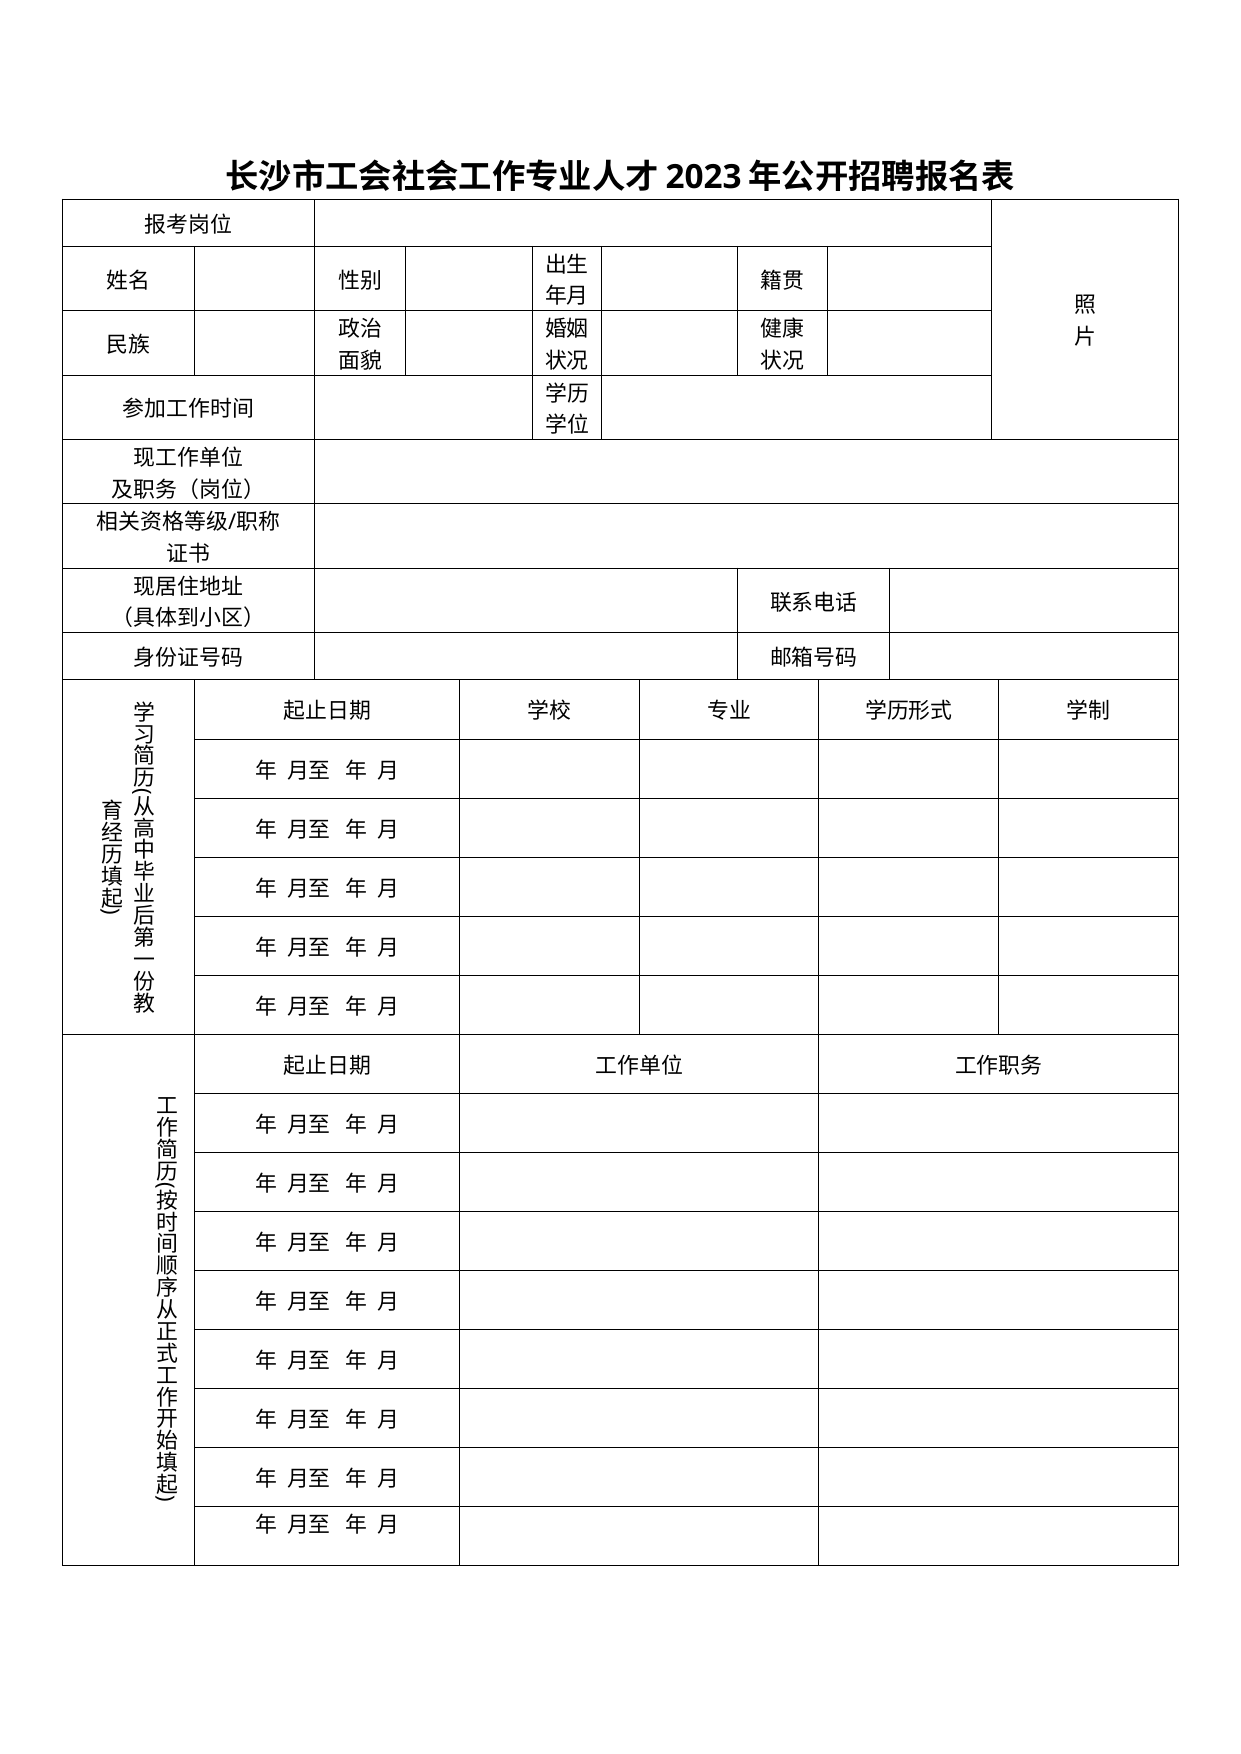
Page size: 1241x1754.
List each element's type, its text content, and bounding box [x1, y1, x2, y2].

table_cell 年 月至 年 月 [195, 1448, 459, 1506]
table_cell [819, 1094, 1178, 1152]
table_cell [999, 799, 1178, 857]
table_cell [315, 440, 1178, 503]
table_cell [460, 1094, 818, 1152]
table_cell [828, 247, 991, 310]
table_cell 学历 学位 [533, 376, 601, 439]
table_cell 学历形式 [819, 680, 998, 738]
text 长沙市工会社会工作专业人才2023年公开招聘报名表 [187, 150, 1053, 198]
table_cell 姓名 [63, 247, 194, 310]
table_cell [406, 311, 532, 374]
table_cell [195, 311, 314, 374]
table_cell 健康 状况 [738, 311, 827, 374]
table_cell [640, 799, 818, 857]
table_header 报考岗位 [63, 200, 314, 246]
table_cell [460, 976, 639, 1034]
table_cell [460, 740, 639, 797]
table_cell 身份证号码 [63, 633, 314, 679]
table_cell 学习简历(从高中毕业后第一份教育经历填起) [63, 680, 194, 1034]
table_cell [819, 858, 998, 916]
table_cell 相关资格等级/职称 证书 [63, 504, 314, 568]
table_cell [315, 376, 532, 439]
table_cell [819, 1212, 1178, 1270]
table_cell 邮箱号码 [738, 633, 889, 679]
table_cell 参加工作时间 [63, 376, 314, 439]
table_cell 年 月至 年 月 [195, 917, 459, 975]
table_cell 年 月至 年 月 [195, 1330, 459, 1388]
table_cell 现工作单位 及职务（岗位） [63, 440, 314, 503]
table_cell [460, 917, 639, 975]
table_cell [460, 858, 639, 916]
table_cell 学制 [999, 680, 1178, 738]
table_cell 专业 [640, 680, 818, 738]
table_cell 年 月至 年 月 [195, 1153, 459, 1211]
table_cell 年 月至 年 月 [195, 1094, 459, 1152]
table_cell [602, 376, 991, 439]
table_cell [640, 740, 818, 797]
table_cell 起止日期 [195, 1035, 459, 1093]
table_cell [460, 799, 639, 857]
table_cell 性别 [315, 247, 405, 310]
table_cell [460, 1507, 818, 1565]
table_cell [460, 1389, 818, 1447]
table_cell [999, 740, 1178, 797]
table_cell [315, 633, 737, 679]
table_cell 现居住地址 （具体到小区） [63, 569, 314, 632]
table_cell 学校 [460, 680, 639, 738]
table_cell [602, 247, 737, 310]
table_cell [819, 1507, 1178, 1565]
table_cell 年 月至 年 月 [195, 976, 459, 1034]
table_cell [819, 976, 998, 1034]
table_header 照 片 [992, 200, 1178, 439]
table_cell 民族 [63, 311, 194, 374]
table_cell 婚姻 状况 [533, 311, 601, 374]
table_cell 年 月至 年 月 [195, 1212, 459, 1270]
table_cell [315, 569, 737, 632]
table_cell 籍贯 [738, 247, 827, 310]
table_cell [819, 1330, 1178, 1388]
table_cell [999, 917, 1178, 975]
table_cell [819, 1271, 1178, 1329]
table_cell [999, 976, 1178, 1034]
table_cell [602, 311, 737, 374]
table_cell [819, 1153, 1178, 1211]
table_cell [460, 1271, 818, 1329]
table_cell [315, 504, 1178, 568]
table_cell [460, 1153, 818, 1211]
table_cell [640, 858, 818, 916]
table_cell [819, 917, 998, 975]
table_cell 年 月至 年 月 [195, 1271, 459, 1329]
table_cell [828, 311, 991, 374]
table_cell [195, 247, 314, 310]
table_cell [460, 1330, 818, 1388]
table_cell [819, 1389, 1178, 1447]
table_cell [819, 799, 998, 857]
table_cell [640, 976, 818, 1034]
table_cell 政治 面貌 [315, 311, 405, 374]
table_cell 出生 年月 [533, 247, 601, 310]
table_cell [460, 1212, 818, 1270]
table_cell [890, 569, 1178, 632]
table_cell [640, 917, 818, 975]
table_cell [819, 740, 998, 797]
table_cell 工作单位 [460, 1035, 818, 1093]
table_cell [406, 247, 532, 310]
table_cell 年 月至 年 月 [195, 799, 459, 857]
table_cell 年 月至 年 月 [195, 1389, 459, 1447]
table_header [315, 200, 991, 246]
table_cell 年 月至 年 月 [195, 1507, 459, 1565]
table_cell [819, 1448, 1178, 1506]
table_cell 起止日期 [195, 680, 459, 738]
table_cell 年 月至 年 月 [195, 740, 459, 797]
table_cell 年 月至 年 月 [195, 858, 459, 916]
table_cell 工作职务 [819, 1035, 1178, 1093]
table_cell [890, 633, 1178, 679]
table_cell [999, 858, 1178, 916]
table_cell 工作简历(按时间顺序从正式工作开始填起) [63, 1035, 194, 1565]
table_cell [460, 1448, 818, 1506]
table_cell 联系电话 [738, 569, 889, 632]
